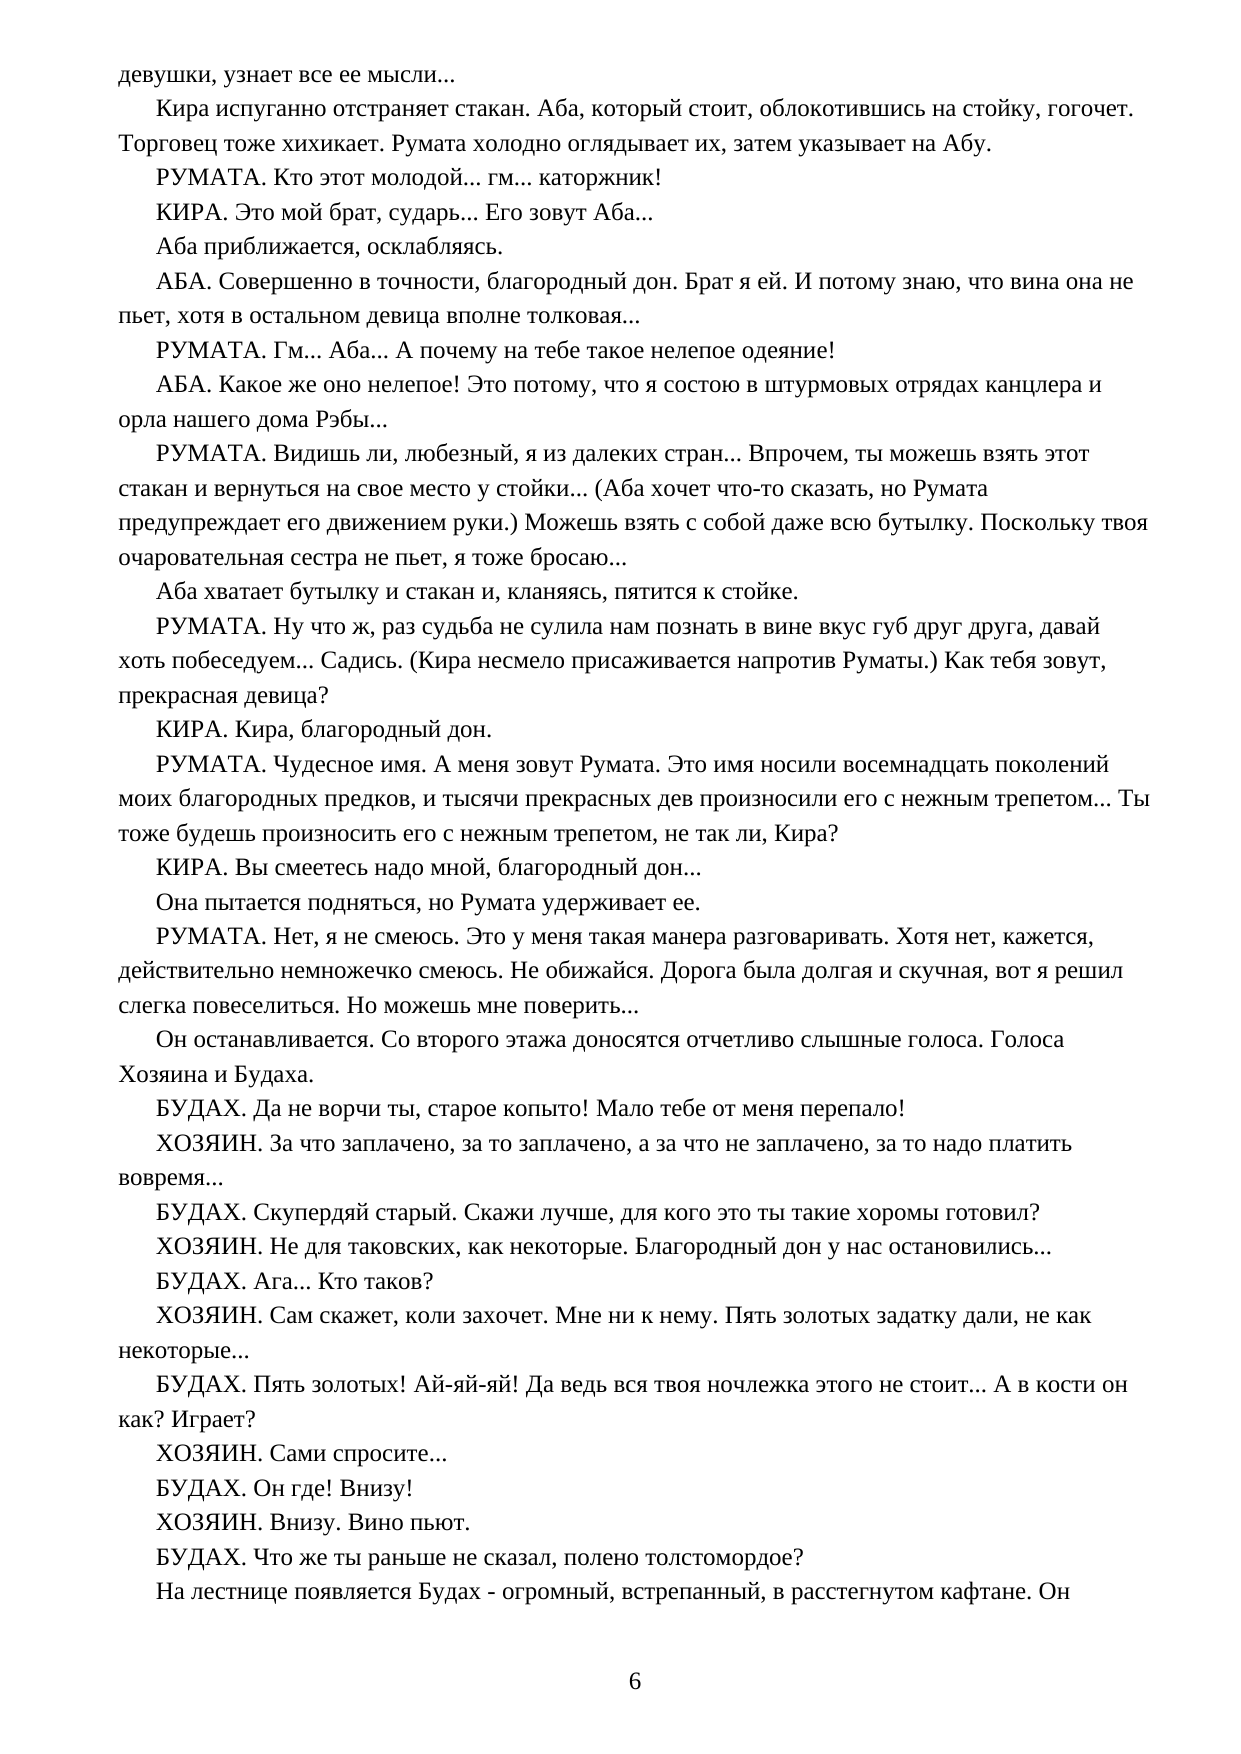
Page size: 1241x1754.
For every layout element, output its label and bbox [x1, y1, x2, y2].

text [118, 59, 1152, 1605]
